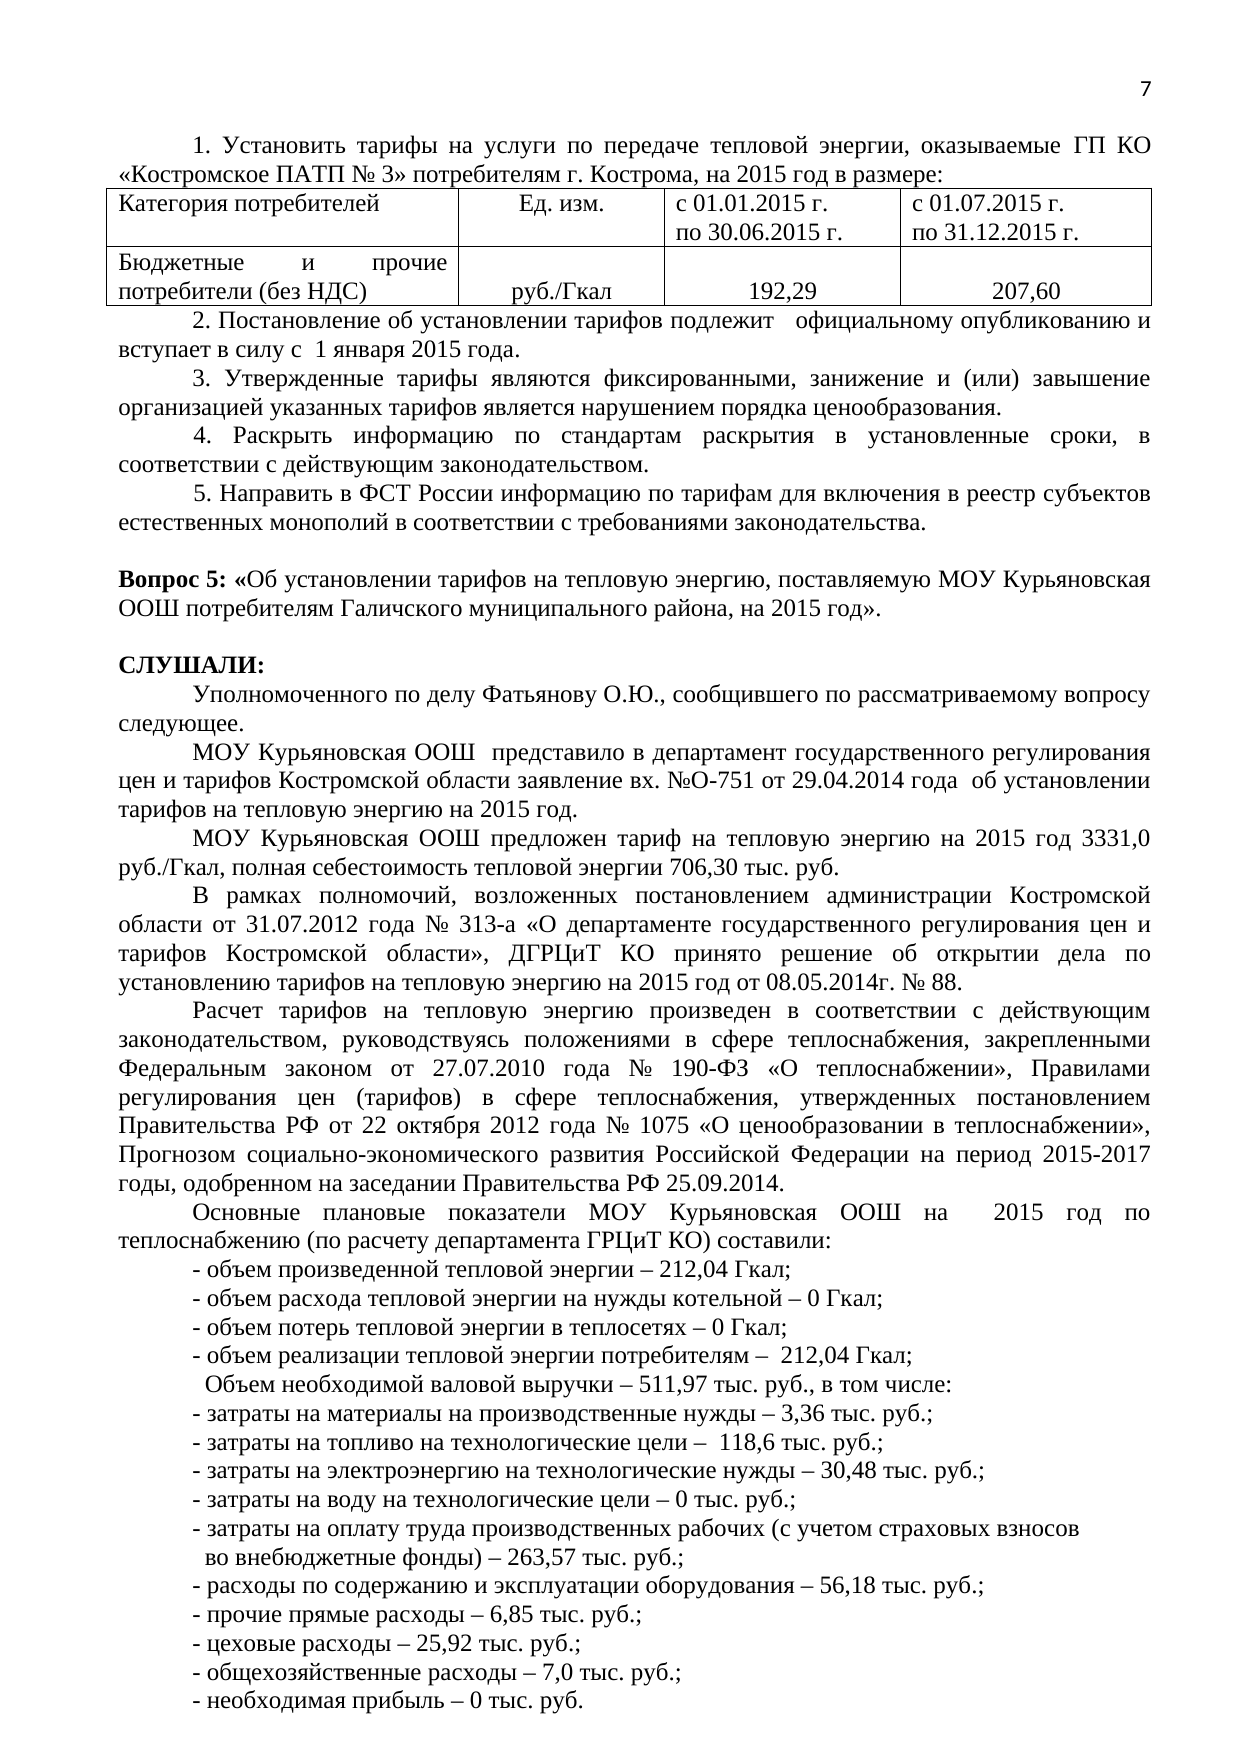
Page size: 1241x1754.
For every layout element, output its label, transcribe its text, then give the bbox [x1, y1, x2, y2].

text 4. Раскрыть информацию по стандартам раскрытия в установленные сроки, в соответствии с действующим законодательством. [118, 421, 1152, 478]
text 5. Направить в ФСТ России информацию по тарифам для включения в реестр субъектов естественных монополий в соответствии с требованиями законодательства. [118, 478, 1152, 536]
text В рамках полномочий, возложенных постановлением администрации Костромской области от 31.07.2012 года № 313-а «О департаменте государственного регулирования цен и тарифов Костромской области», ДГРЦиТ КО принято решение об открытии дела по установлению тарифов на тепловую энергию на 2015 год от 08.05.2014г. № 88. [118, 881, 1152, 996]
table_header Ед. изм. [459, 189, 664, 246]
text - общехозяйственные расходы – 7,0 тыс. руб.; [118, 1657, 1152, 1686]
text - объем расхода тепловой энергии на нужды котельной – 0 Гкал; [118, 1283, 1152, 1312]
text - объем реализации тепловой энергии потребителям – 212,04 Гкал; [118, 1341, 1152, 1369]
table_cell 207,60 [901, 247, 1151, 304]
text - затраты на материалы на производственные нужды – 3,36 тыс. руб.; [118, 1398, 1152, 1427]
text Уполномоченного по делу Фатьянову О.Ю., сообщившего по рассматриваемому вопросу следующее. [118, 679, 1152, 737]
text - расходы по содержанию и эксплуатации оборудования – 56,18 тыс. руб.; [118, 1571, 1152, 1599]
text - затраты на электроэнергию на технологические нужды – 30,48 тыс. руб.; [118, 1456, 1152, 1484]
text 1. Установить тарифы на услуги по передаче тепловой энергии, оказываемые ГП КО «Костромское ПАТП № 3» потребителям г. Кострома, на 2015 год в размере: [118, 130, 1152, 187]
table_cell Бюджетные и прочие потребители (без НДС) [107, 247, 458, 304]
text - объем произведенной тепловой энергии – 212,04 Гкал; [118, 1254, 1152, 1283]
text 2. Постановление об установлении тарифов подлежит официальному опубликованию и вступает в силу с 1 января 2015 года. [118, 306, 1152, 363]
text - цеховые расходы – 25,92 тыс. руб.; [118, 1628, 1152, 1657]
table_cell 192,29 [665, 247, 900, 304]
text МОУ Курьяновская ООШ предложен тариф на тепловую энергию на 2015 год 3331,0 руб./Гкал, полная себестоимость тепловой энергии 706,30 тыс. руб. [118, 823, 1152, 881]
text Основные плановые показатели МОУ Курьяновская ООШ на 2015 год по теплоснабжению (по расчету департамента ГРЦиТ КО) составили: [118, 1197, 1152, 1254]
text Объем необходимой валовой выручки – 511,97 тыс. руб., в том числе: [118, 1369, 1152, 1398]
text - затраты на топливо на технологические цели – 118,6 тыс. руб.; [118, 1427, 1152, 1456]
text - необходимая прибыль – 0 тыс. руб. [118, 1686, 1152, 1714]
text Расчет тарифов на тепловую энергию произведен в соответствии с действующим законодательством, руководствуясь положениями в сфере теплоснабжения, закрепленными Федеральным законом от 27.07.2010 года № 190-ФЗ «О теплоснабжении», Правилами регулирования цен (тарифов) в сфере теплоснабжения, утвержденных постановлением Правительства РФ от 22 октября 2012 года № 1075 «О ценообразовании в теплоснабжении», Прогнозом социально-экономического развития Российской Федерации на период 2015-2017 годы, одобренном на заседании Правительства РФ 25.09.2014. [118, 996, 1152, 1197]
text - объем потерь тепловой энергии в теплосетях – 0 Гкал; [118, 1312, 1152, 1341]
table_header Категория потребителей [107, 189, 458, 246]
text СЛУШАЛИ: [118, 651, 1152, 679]
text МОУ Курьяновская ООШ представило в департамент государственного регулирования цен и тарифов Костромской области заявление вх. №О-751 от 29.04.2014 года об установлении тарифов на тепловую энергию на 2015 год. [118, 737, 1152, 823]
text - прочие прямые расходы – 6,85 тыс. руб.; [118, 1599, 1152, 1628]
table_header с 01.01.2015 г. по 30.06.2015 г. [665, 189, 900, 246]
table_cell руб./Гкал [459, 247, 664, 304]
text Вопрос 5: «Об установлении тарифов на тепловую энергию, поставляемую МОУ Курьяновская ООШ потребителям Галичского муниципального района, на 2015 год». [118, 564, 1152, 622]
text - затраты на оплату труда производственных рабочих (с учетом страховых взносов [118, 1513, 1152, 1542]
text во внебюджетные фонды) – 263,57 тыс. руб.; [118, 1542, 1152, 1571]
table_header с 01.07.2015 г. по 31.12.2015 г. [901, 189, 1151, 246]
text - затраты на воду на технологические цели – 0 тыс. руб.; [118, 1484, 1152, 1513]
text 3. Утвержденные тарифы являются фиксированными, занижение и (или) завышение организацией указанных тарифов является нарушением порядка ценообразования. [118, 363, 1152, 421]
